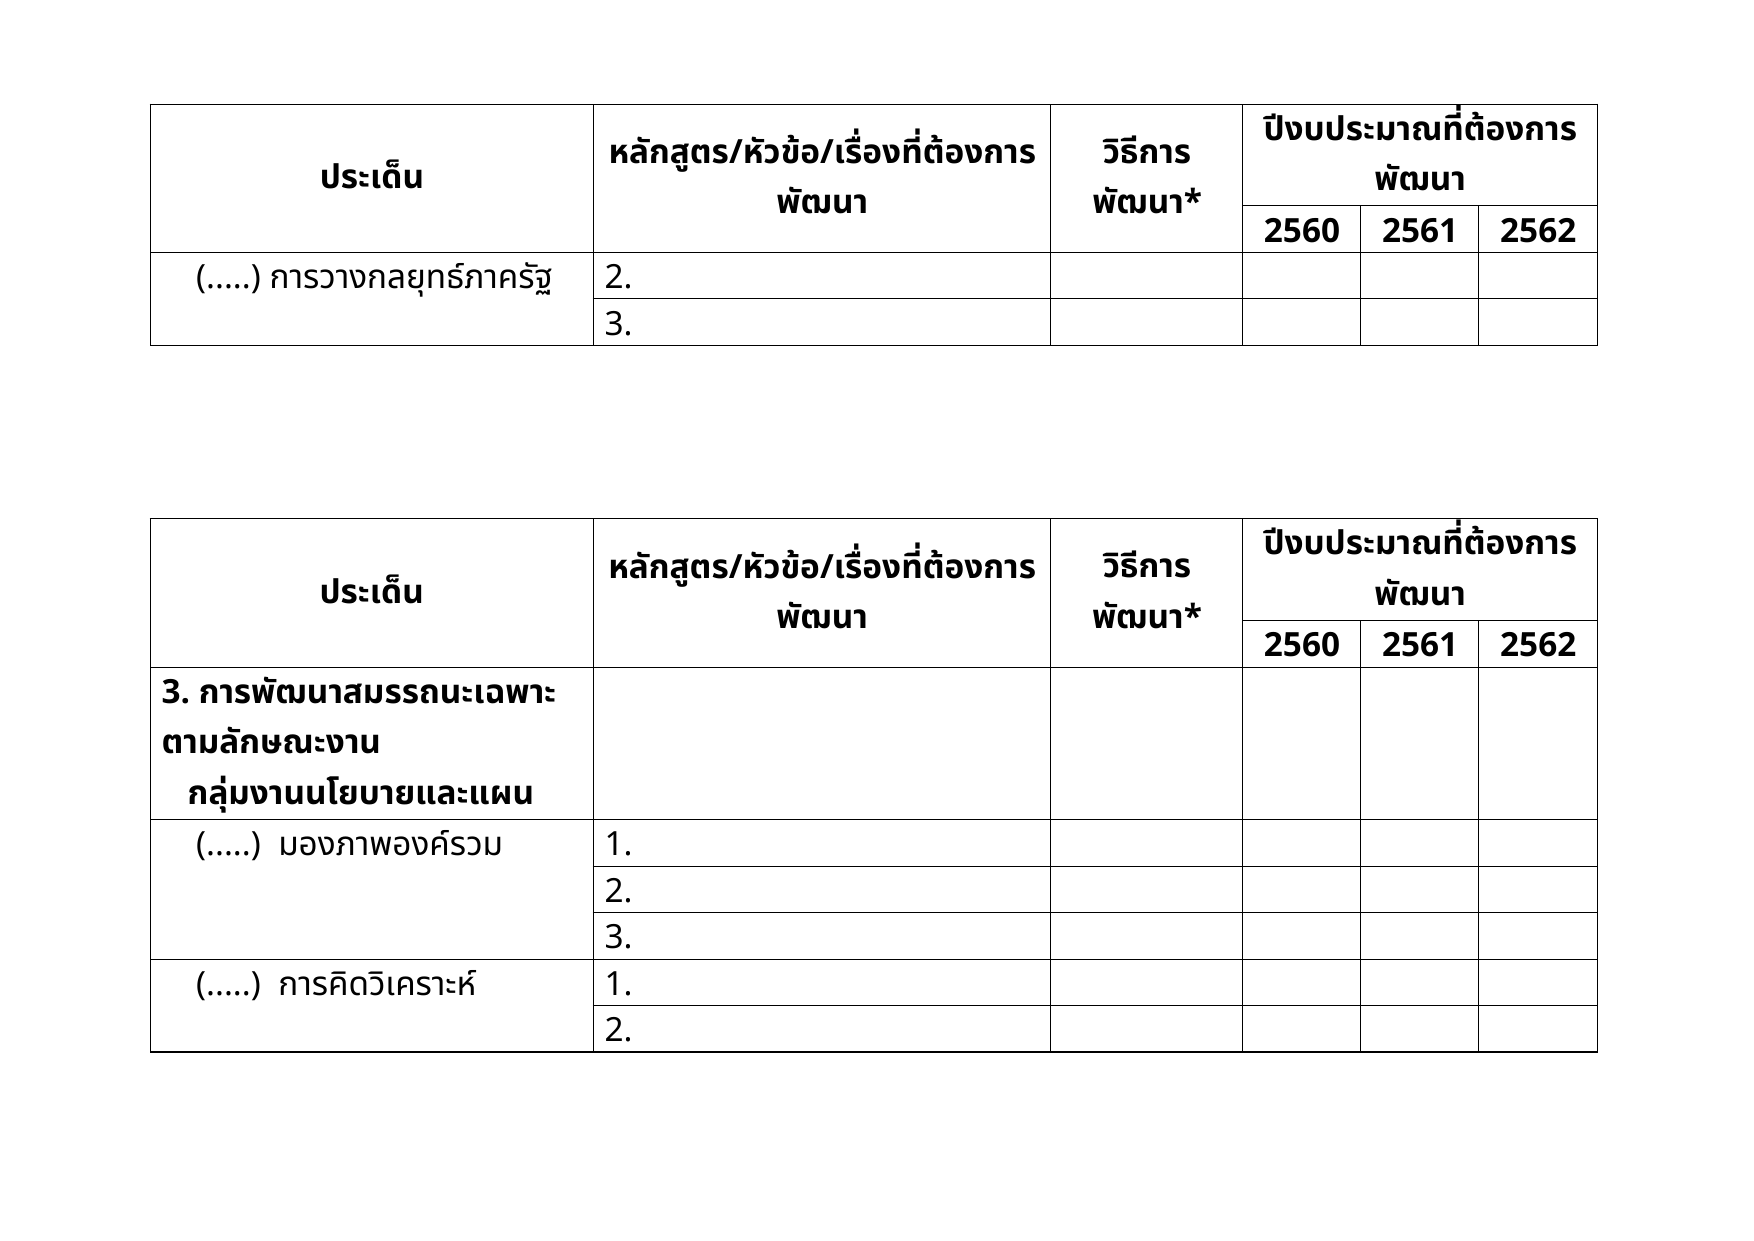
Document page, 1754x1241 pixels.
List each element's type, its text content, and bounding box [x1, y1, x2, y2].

table_cell [1479, 913, 1597, 958]
table_cell [1479, 960, 1597, 1005]
table_cell 1. [594, 820, 1050, 866]
table_cell [1243, 668, 1360, 819]
table_cell [1361, 668, 1478, 819]
table_cell 2. [594, 867, 1050, 912]
table_cell [1051, 913, 1242, 958]
table_cell [1479, 253, 1597, 298]
table_cell 3. [594, 299, 1050, 345]
table_header ปีงบประมาณที่ต้องการพัฒนา [1243, 105, 1597, 205]
table_cell 2. [594, 253, 1050, 298]
table_cell [1051, 668, 1242, 819]
table_cell [1243, 960, 1360, 1005]
table_cell [1051, 867, 1242, 912]
table_cell [1243, 299, 1360, 345]
table_cell (.....) การคิดวิเคราะห์ [151, 960, 593, 1051]
table_cell 3. [594, 913, 1050, 958]
table_cell 2561 [1361, 206, 1478, 252]
table_header ประเด็น [151, 519, 593, 667]
table_header หลักสูตร/หัวข้อ/เรื่องที่ต้องการพัฒนา [594, 519, 1050, 667]
table_cell [1361, 253, 1478, 298]
table_cell [1051, 1006, 1242, 1051]
table_cell [1243, 1006, 1360, 1051]
table_cell 2562 [1479, 621, 1597, 667]
table_cell 2560 [1243, 621, 1360, 667]
table_header วิธีการพัฒนา* [1051, 519, 1242, 667]
table_cell [1479, 1006, 1597, 1051]
table_cell 2. [594, 1006, 1050, 1051]
table_cell (.....) มองภาพองค์รวม [151, 820, 593, 958]
table_header หลักสูตร/หัวข้อ/เรื่องที่ต้องการพัฒนา [594, 105, 1050, 252]
table_cell [1051, 253, 1242, 298]
table_cell [1361, 299, 1478, 345]
table_cell [1479, 867, 1597, 912]
table_cell [1479, 668, 1597, 819]
table_cell [1361, 820, 1478, 866]
table_cell [1051, 299, 1242, 345]
table_cell [1479, 299, 1597, 345]
table_cell 2560 [1243, 206, 1360, 252]
table_cell 2561 [1361, 621, 1478, 667]
table_cell [1361, 1006, 1478, 1051]
table_cell (.....) การวางกลยุทธ์ภาครัฐ [151, 253, 593, 345]
table_cell 2562 [1479, 206, 1597, 252]
table_cell [1051, 820, 1242, 866]
table_cell [1479, 820, 1597, 866]
table_cell [1243, 913, 1360, 958]
table_cell [1243, 253, 1360, 298]
table_cell [1243, 867, 1360, 912]
table_cell [1361, 913, 1478, 958]
table_cell 3. การพัฒนาสมรรถนะเฉพาะตามลักษณะงาน กลุ่มงานนโยบายและแผน [151, 668, 593, 819]
table_header วิธีการพัฒนา* [1051, 105, 1242, 252]
table_cell [1243, 820, 1360, 866]
table_header ปีงบประมาณที่ต้องการพัฒนา [1243, 519, 1597, 620]
table_cell [1051, 960, 1242, 1005]
table_cell [594, 668, 1050, 819]
table_cell 1. [594, 960, 1050, 1005]
table_cell [1361, 867, 1478, 912]
table_header ประเด็น [151, 105, 593, 252]
table_cell [1361, 960, 1478, 1005]
